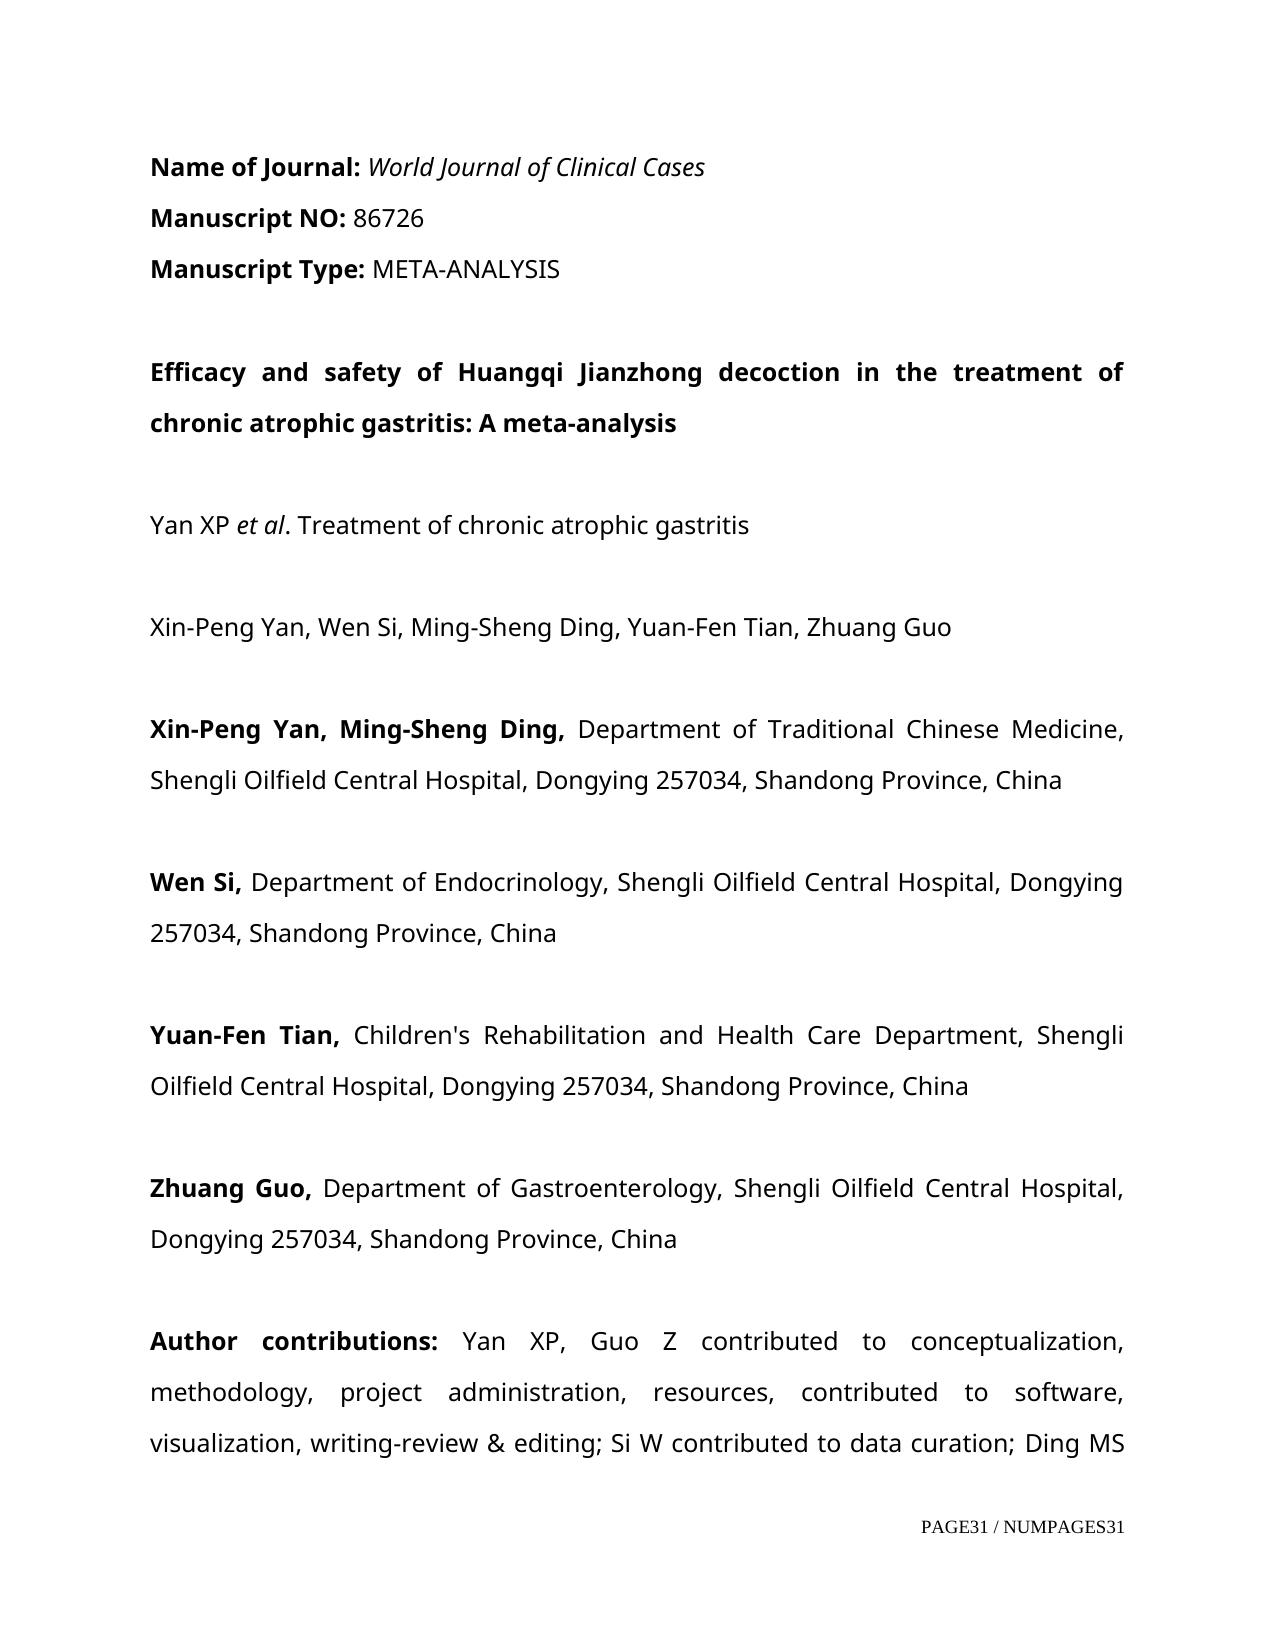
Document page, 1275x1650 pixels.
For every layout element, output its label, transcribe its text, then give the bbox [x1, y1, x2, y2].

text Manuscript Type: META-ANALYSIS [150, 252, 1125, 286]
text Wen Si, Department of Endocrinology, Shengli Oilfield Central Hospital, Dongying 257034, Shandong Province, China [150, 864, 1125, 950]
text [150, 1324, 1125, 1460]
text Yuan-Fen Tian, Children's Rehabilitation and Health Care Department, Shengli Oilfield Central Hospital, Dongying 257034, Shandong Province, China [150, 1018, 1125, 1103]
text Xin-Peng Yan, Wen Si, Ming-Sheng Ding, Yuan-Fen Tian, Zhuang Guo [150, 609, 1125, 643]
text Manuscript NO: 86726 [150, 201, 1125, 235]
text Name of Journal: World Journal of Clinical Cases [150, 150, 1125, 184]
text Zhuang Guo, Department of Gastroenterology, Shengli Oilfield Central Hospital, Dongying 257034, Shandong Province, China [150, 1171, 1125, 1256]
text Xin-Peng Yan, Ming-Sheng Ding, Department of Traditional Chinese Medicine, Shengli Oilfield Central Hospital, Dongying 257034, Shandong Province, China [150, 711, 1125, 797]
text Yan XP et al. Treatment of chronic atrophic gastritis [150, 507, 1125, 541]
text Efficacy and safety of Huangqi Jianzhong decoction in the treatment of chronic atrophic gastritis: A meta-analysis [150, 354, 1125, 439]
